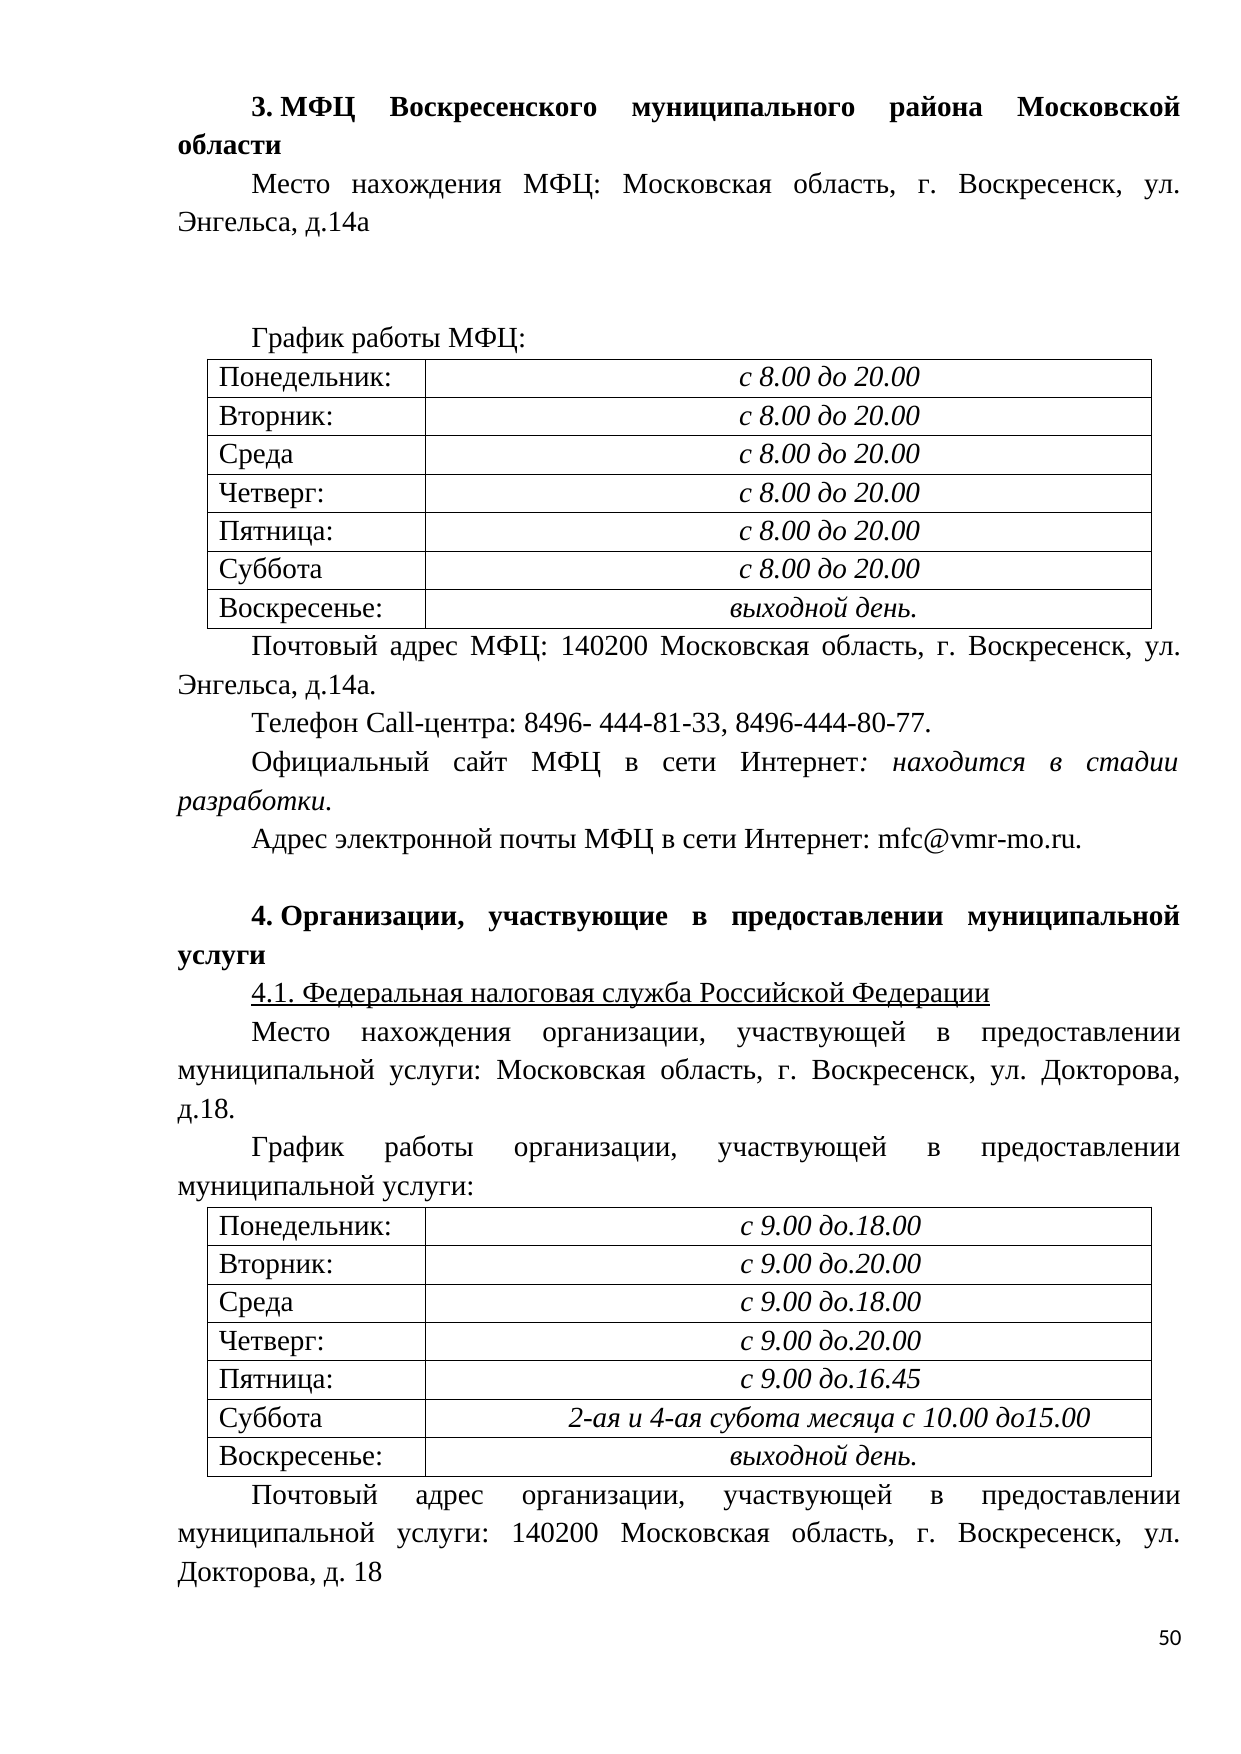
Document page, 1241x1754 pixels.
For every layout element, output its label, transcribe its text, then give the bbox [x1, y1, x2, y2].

table_cell с 8.00 до 20.00 [426, 398, 1151, 435]
table_cell 2-ая и 4-ая субота месяца с 10.00 до15.00 [426, 1400, 1151, 1437]
text 3. МФЦ Воскресенского муниципального района Московской области [177, 89, 1181, 161]
text 4. Организации, участвующие в предоставлении муниципальной услуги [177, 898, 1181, 970]
table_cell с 8.00 до 20.00 [426, 475, 1151, 512]
table_cell Четверг: [208, 1323, 425, 1360]
table_cell с 8.00 до 20.00 [426, 513, 1151, 551]
table_cell Суббота [208, 552, 425, 589]
text Место нахождения организации, участвующей в предоставлении муниципальной услуги: Московская область, г. Воскресенск, ул. Докторова, д.18. [177, 1014, 1181, 1124]
table_cell Вторник: [208, 1246, 425, 1283]
table_cell выходной день. [426, 590, 1151, 627]
text Почтовый адрес организации, участвующей в предоставлении муниципальной услуги: 140200 Московская область, г. Воскресенск, ул. Докторова, д. 18 [177, 1477, 1181, 1587]
text Телефон Call-центра: 8496- 444-81-33, 8496-444-80-77. [177, 706, 1181, 739]
table_cell Вторник: [208, 398, 425, 435]
table_cell Среда [208, 436, 425, 474]
text График работы организации, участвующей в предоставлении муниципальной услуги: [177, 1129, 1181, 1202]
text 4.1. Федеральная налоговая служба Российской Федерации [177, 975, 1181, 1009]
table_header Понедельник: [208, 360, 425, 397]
table_cell с 9.00 до.18.00 [426, 1285, 1151, 1322]
table_cell с 9.00 до.16.45 [426, 1361, 1151, 1399]
text Официальный сайт МФЦ в сети Интернет: находится в стадии разработки. [177, 744, 1181, 816]
table_cell с 9.00 до.20.00 [426, 1323, 1151, 1360]
text График работы МФЦ: [177, 320, 1181, 353]
table_cell Суббота [208, 1400, 425, 1437]
table_header с 9.00 до.18.00 [426, 1208, 1151, 1245]
table_cell Воскресенье: [208, 590, 425, 627]
text Почтовый адрес МФЦ: 140200 Московская область, г. Воскресенск, ул. Энгельса, д.14а. [177, 628, 1181, 701]
table_cell Четверг: [208, 475, 425, 512]
table_cell выходной день. [426, 1438, 1151, 1476]
table_cell с 8.00 до 20.00 [426, 436, 1151, 474]
table_cell Пятница: [208, 1361, 425, 1399]
table_cell Пятница: [208, 513, 425, 551]
table_header с 8.00 до 20.00 [426, 360, 1151, 397]
table_cell с 9.00 до.20.00 [426, 1246, 1151, 1283]
table_cell Среда [208, 1285, 425, 1322]
text Место нахождения МФЦ: Московская область, г. Воскресенск, ул. Энгельса, д.14а [177, 166, 1181, 238]
table_cell с 8.00 до 20.00 [426, 552, 1151, 589]
table_cell Воскресенье: [208, 1438, 425, 1476]
text Адрес электронной почты МФЦ в сети Интернет: mfc@vmr-mo.ru. [177, 821, 1181, 855]
table_header Понедельник: [208, 1208, 425, 1245]
